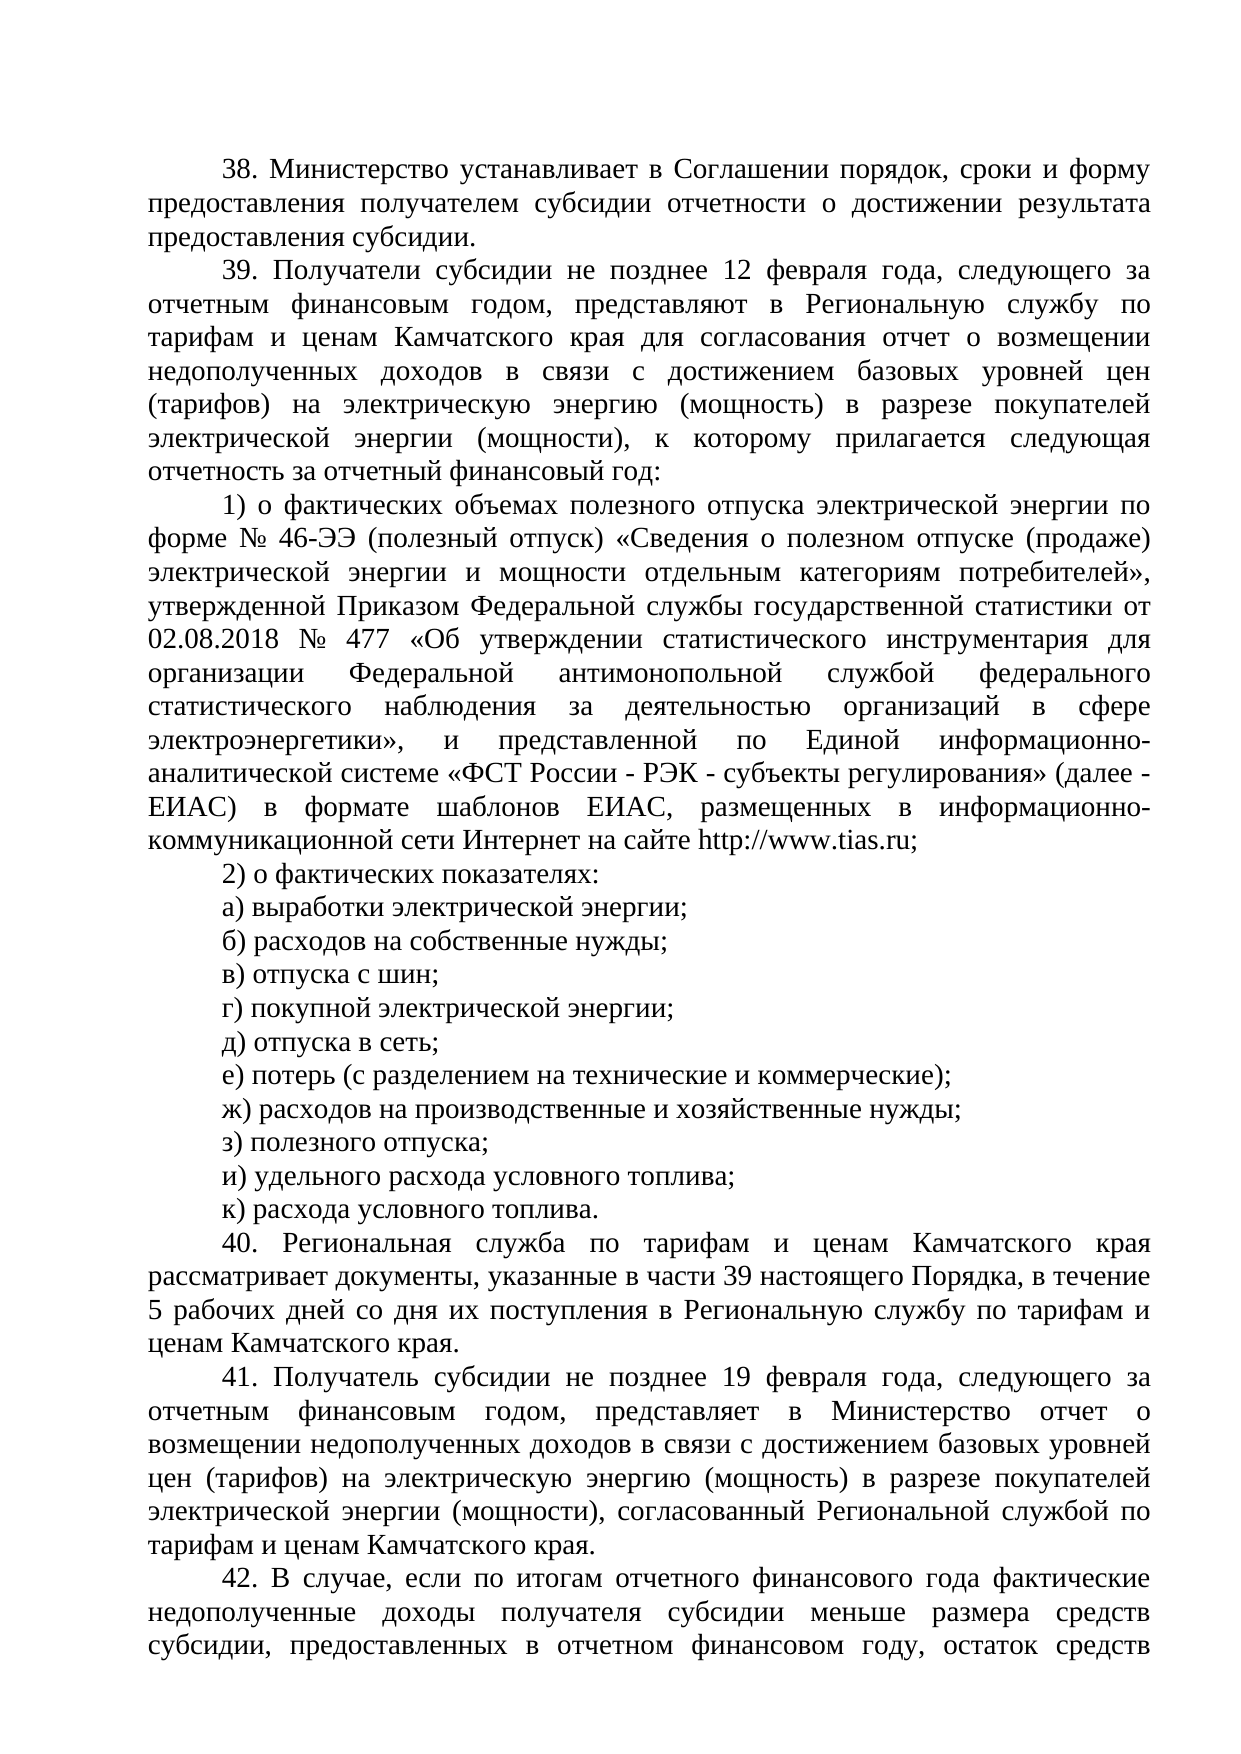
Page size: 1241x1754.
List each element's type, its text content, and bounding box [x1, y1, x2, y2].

text в) отпуска с шин; [148, 957, 1152, 990]
text ж) расходов на производственные и хозяйственные нужды; [148, 1091, 1152, 1124]
text б) расходов на собственные нужды; [148, 923, 1152, 957]
text 1) о фактических объемах полезного отпуска электрической энергии по форме № 46-ЭЭ (полезный отпуск) «Сведения о полезном отпуске (продаже) электрической энергии и мощности отдельным категориям потребителей», утвержденной Приказом Федеральной службы государственной статистики от 02.08.2018 № 477 «Об утверждении статистического инструментария для организации Федеральной антимонопольной службой федерального статистического наблюдения за деятельностью организаций в сфере электроэнергетики», и представленной по Единой информационно-аналитической системе «ФСТ России - РЭК - субъекты регулирования» (далее - ЕИАС) в формате шаблонов ЕИАС, размещенных в информационно-коммуникационной сети Интернет на сайте http://www.tias.ru; [148, 487, 1152, 856]
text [148, 1560, 1152, 1661]
text 39. Получатели субсидии не позднее 12 февраля года, следующего за отчетным финансовым годом, представляют в Региональную службу по тарифам и ценам Камчатского края для согласования отчет о возмещении недополученных доходов в связи с достижением базовых уровней цен (тарифов) на электрическую энергию (мощность) в разрезе покупателей электрической энергии (мощности), к которому прилагается следующая отчетность за отчетный финансовый год: [148, 252, 1152, 487]
text 40. Региональная служба по тарифам и ценам Камчатского края рассматривает документы, указанные в части 39 настоящего Порядка, в течение 5 рабочих дней со дня их поступления в Региональную службу по тарифам и ценам Камчатского края. [148, 1225, 1152, 1359]
text 38. Министерство устанавливает в Соглашении порядок, сроки и форму предоставления получателем субсидии отчетности о достижении результата предоставления субсидии. [148, 152, 1152, 252]
text к) расхода условного топлива. [148, 1191, 1152, 1225]
text и) удельного расхода условного топлива; [148, 1158, 1152, 1191]
text 41. Получатель субсидии не позднее 19 февраля года, следующего за отчетным финансовым годом, представляет в Министерство отчет о возмещении недополученных доходов в связи с достижением базовых уровней цен (тарифов) на электрическую энергию (мощность) в разрезе покупателей электрической энергии (мощности), согласованный Региональной службой по тарифам и ценам Камчатского края. [148, 1359, 1152, 1560]
text 2) о фактических показателях: [148, 856, 1152, 889]
text г) покупной электрической энергии; [148, 990, 1152, 1024]
text з) полезного отпуска; [148, 1124, 1152, 1158]
text а) выработки электрической энергии; [148, 889, 1152, 923]
text д) отпуска в сеть; [148, 1024, 1152, 1057]
text е) потерь (с разделением на технические и коммерческие); [148, 1057, 1152, 1091]
